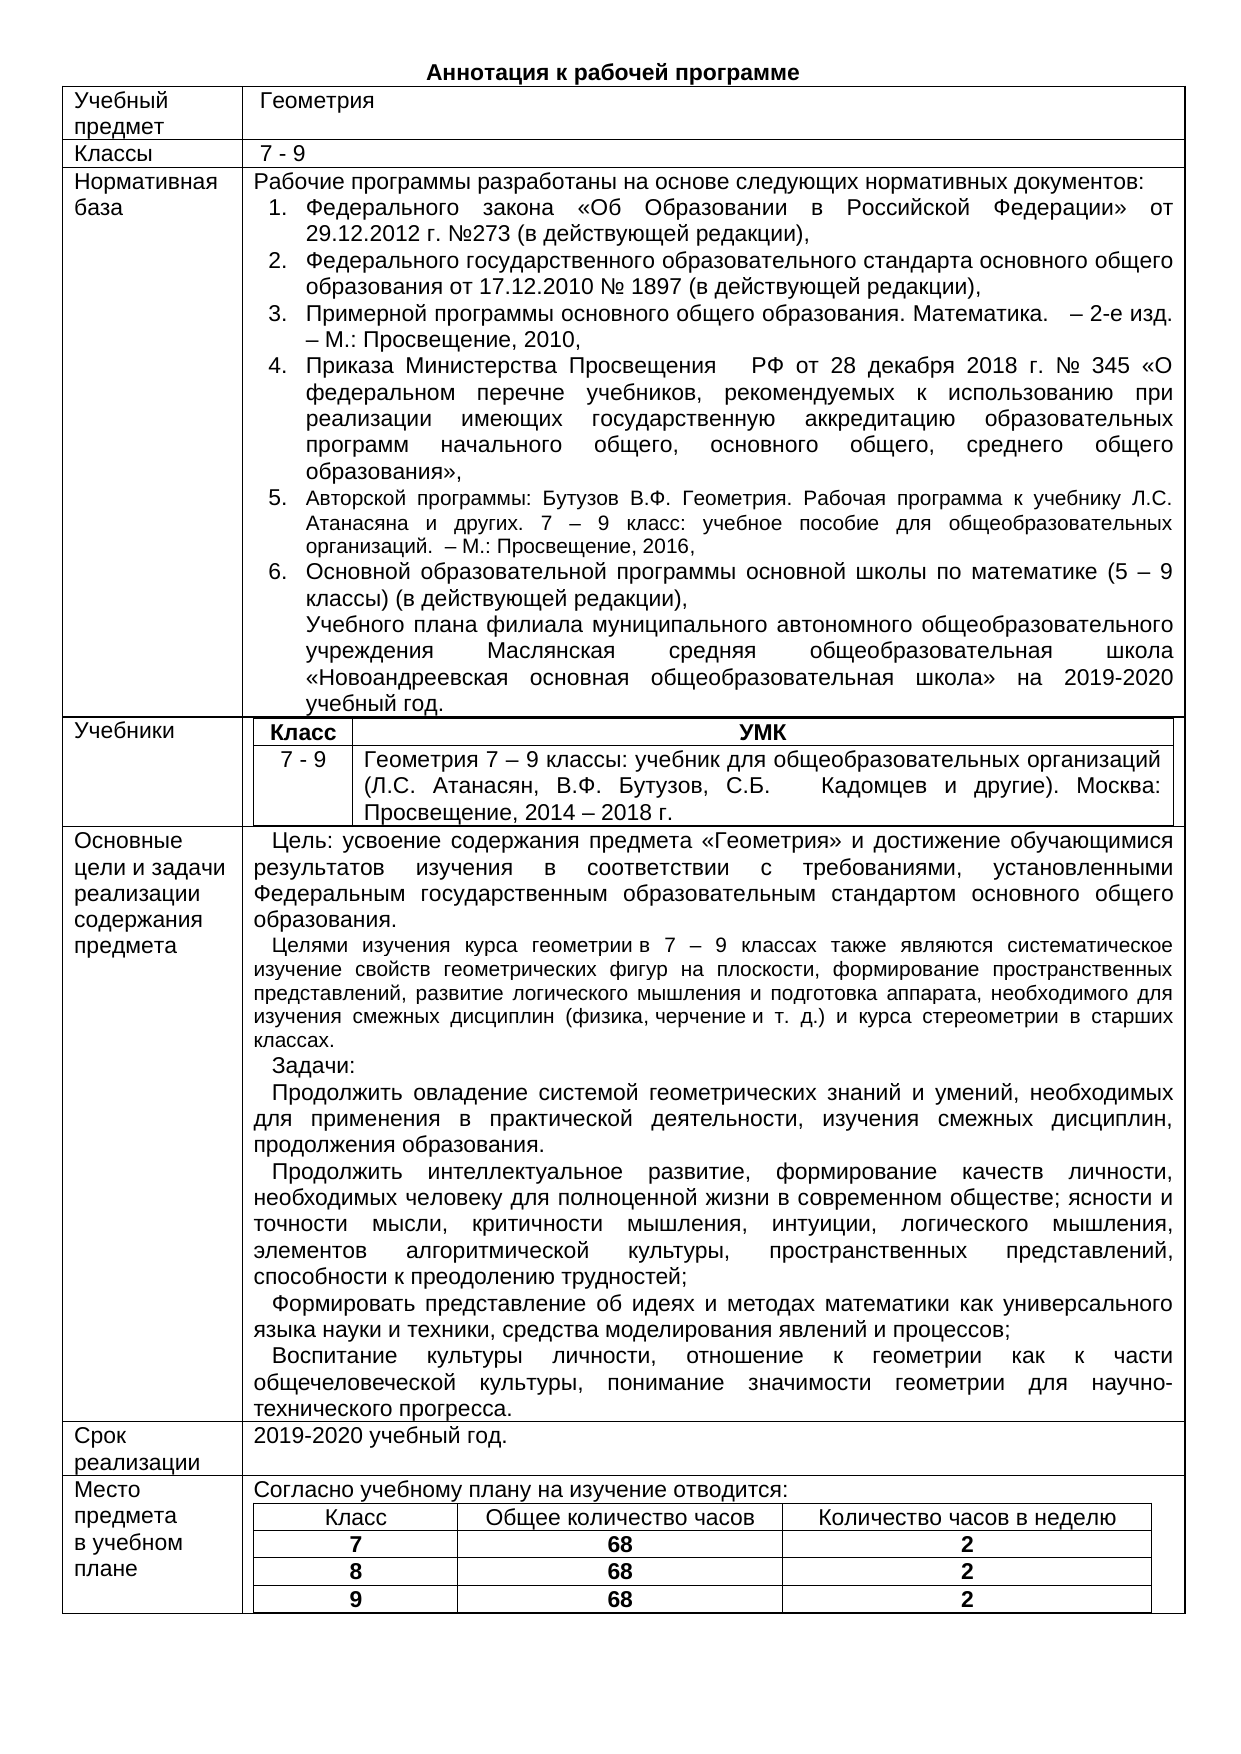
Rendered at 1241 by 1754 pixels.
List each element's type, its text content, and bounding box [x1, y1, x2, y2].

table_header Геометрия [243, 87, 1184, 139]
table_cell Классы [63, 140, 242, 167]
table_cell [254, 719, 352, 745]
table_cell Место предмета в учебном плане [63, 1476, 242, 1613]
table_cell 7 - 9 [243, 140, 1184, 167]
table_cell [254, 746, 352, 825]
table_cell [1174, 718, 1184, 826]
table_cell Учебники [63, 718, 242, 826]
table_cell Согласно учебному плану на изучение отводится: [243, 1476, 1184, 1613]
table_cell Срок реализации [63, 1422, 242, 1475]
text Аннотация к рабочей программе [74, 59, 1152, 86]
table_cell Рабочие программы разработаны на основе следующих нормативных документов: Федерального закона «Об Образовании в Российской Федерации» от 29.12.2012 г. №273 (в действующей редакции), Федерального государственного образовательного стандарта основного общего образования от 17.12.2010 № 1897 (в действующей редакции), Примерной программы основного общего образования. Математика. – 2-е изд. – М.: Просвещение, 2010, Приказа Министерства Просвещения РФ от 28 декабря 2018 г. № 345 «О федеральном перечне учебников, рекомендуемых к использованию при реализации имеющих государственную аккредитацию образовательных программ начального общего, основного общего, среднего общего образования», Авторской программы: Бутузов В.Ф. Геометрия. Рабочая программа к учебнику Л.С. Атанасяна и других. 7 – 9 класс: учебное пособие для общеобразовательных организаций. – М.: Просвещение, 2016, Основной образовательной программы основной школы по математике (5 – 9 классы) (в действующей редакции), Учебного плана филиала муниципального автономного общеобразовательного учреждения Маслянская средняя общеобразовательная школа «Новоандреевская основная общеобразовательная школа» на 2019-2020 учебный год. [243, 168, 1184, 716]
table_header Учебный предмет [63, 87, 242, 139]
table_cell Нормативная база [63, 168, 242, 716]
table_cell [243, 718, 253, 826]
table_cell [353, 746, 1173, 825]
table_cell [353, 719, 1173, 745]
table_cell Основные цели и задачи реализации содержания предмета [63, 827, 242, 1421]
table_cell Цель: усвоение содержания предмета «Геометрия» и достижение обучающимися результатов изучения в соответствии с требованиями, установленными Федеральным государственным образовательным стандартом основного общего образования. Целями изучения курса геометрии в 7 – 9 классах также являются систематическое изучение свойств геометрических фигур на плоскости, формирование пространственных представлений, развитие логического мышления и подготовка аппарата, необходимого для изучения смежных дисциплин (физика, черчение и т. д.) и курса стереометрии в старших классах. Задачи: Продолжить овладение системой геометрических знаний и умений, необходимых для применения в практической деятельности, изучения смежных дисциплин, продолжения образования. Продолжить интеллектуальное развитие, формирование качеств личности, необходимых человеку для полноценной жизни в современном обществе; ясности и точности мысли, критичности мышления, интуиции, логического мышления, элементов алгоритмической культуры, пространственных представлений, способности к преодолению трудностей; Формировать представление об идеях и методах математики как универсального языка науки и техники, средства моделирования явлений и процессов; Воспитание культуры личности, отношение к геометрии как к части общечеловеческой культуры, понимание значимости геометрии для научно-технического прогресса. [243, 827, 1184, 1421]
table_cell 2019-2020 учебный год. [243, 1422, 1184, 1475]
